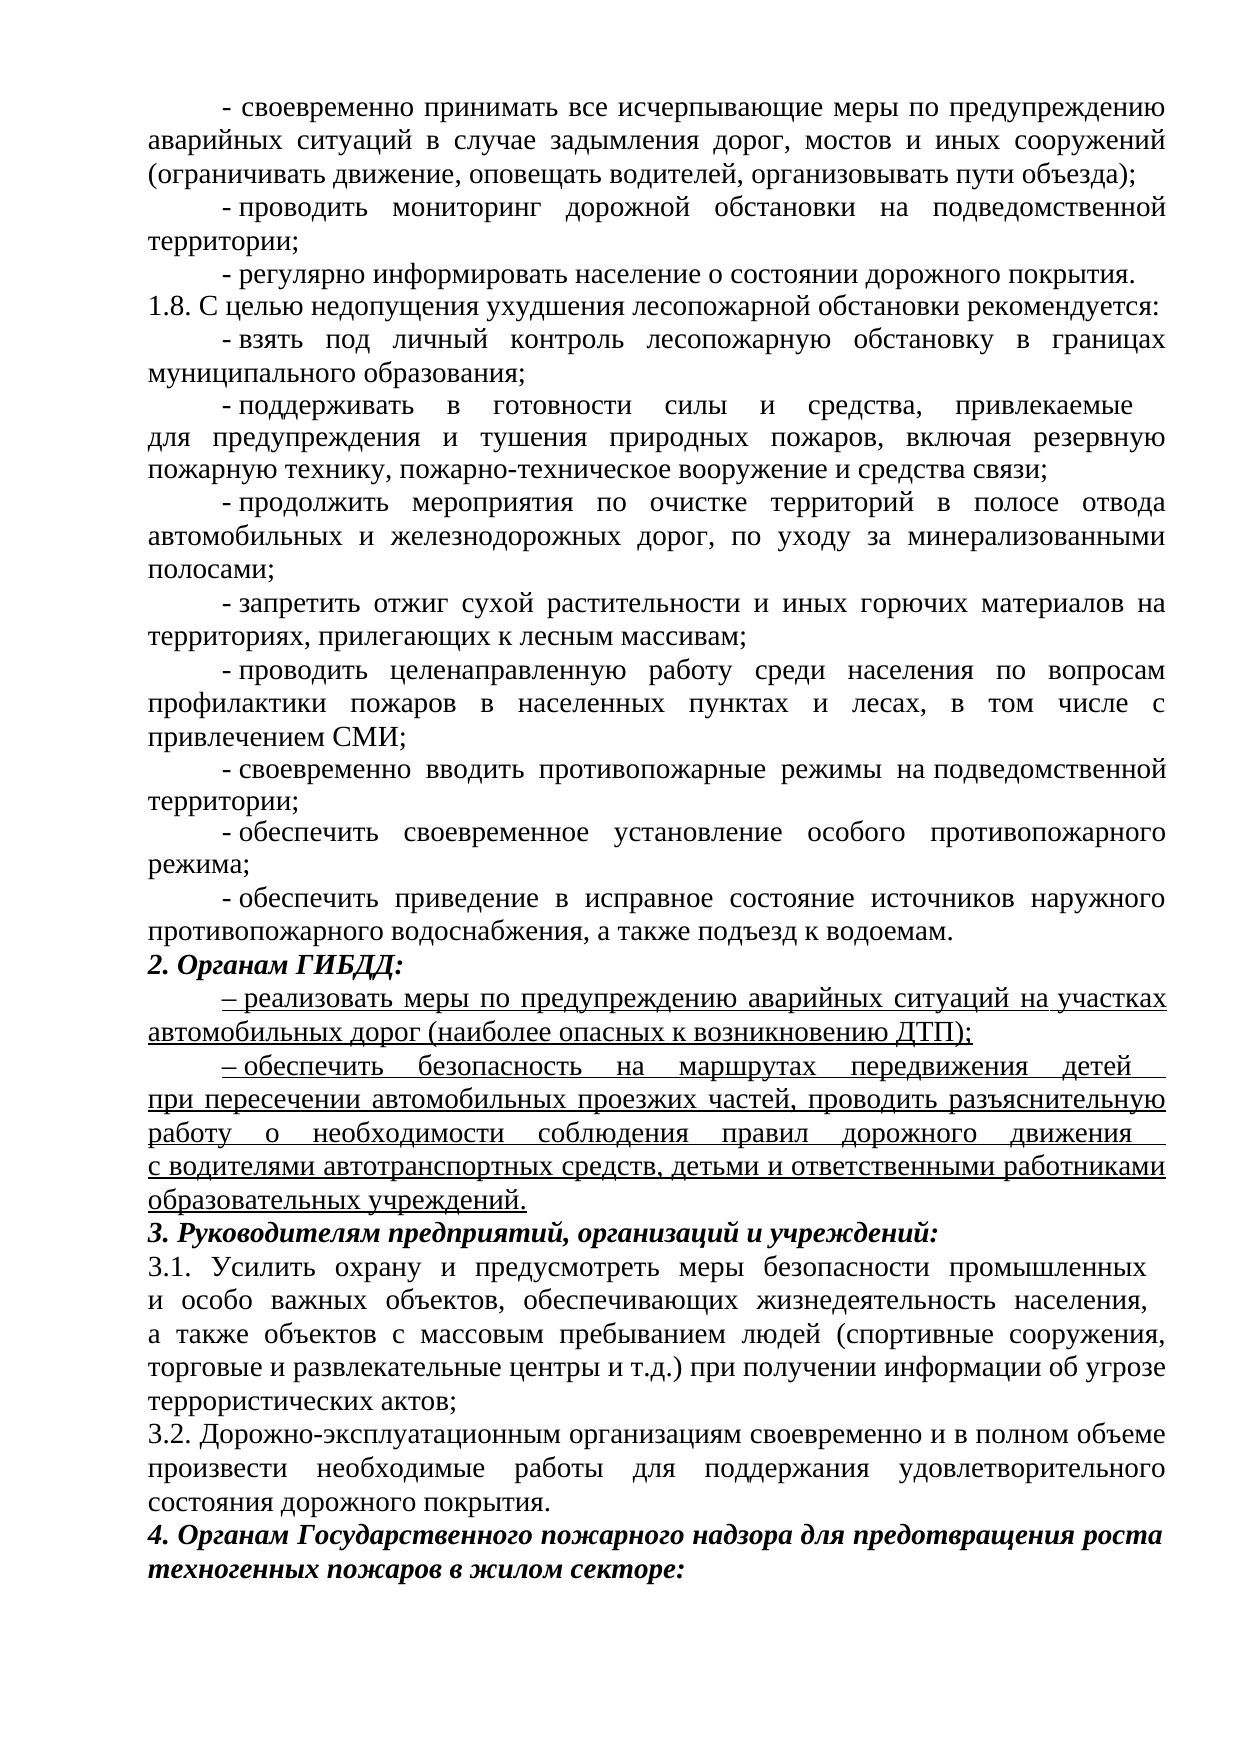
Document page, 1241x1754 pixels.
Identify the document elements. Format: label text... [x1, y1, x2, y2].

text 3.1. Усилить охрану и предусмотреть меры безопасности промышленных и особо важных объектов, обеспечивающих жизнедеятельность населения, а также объектов с массовым пребыванием людей (спортивные сооружения, торговые и развлекательные центры и т.д.) при получении информации об угрозе террористических актов; [148, 1249, 1167, 1417]
text - своевременно вводить противопожарные режимы на подведомственной территории; [148, 753, 1167, 816]
text 4. Органам Государственного пожарного надзора для предотвращения роста техногенных пожаров в жилом секторе: [148, 1517, 1167, 1584]
text - поддерживать в готовности силы и средства, привлекаемые для предупреждения и тушения природных пожаров, включая резервную пожарную технику, пожарно-техническое вооружение и средства связи; [148, 389, 1167, 484]
text 1.8. С целью недопущения ухудшения лесопожарной обстановки рекомендуется: [148, 290, 1167, 322]
text 2. Органам ГИБДД: [148, 947, 1167, 981]
text - продолжить мероприятия по очистке территорий в полосе отвода автомобильных и железнодорожных дорог, по уходу за минерализованными полосами; [148, 484, 1167, 585]
text - запретить отжиг сухой растительности и иных горючих материалов на территориях, прилегающих к лесным массивам; [148, 585, 1167, 652]
text - проводить мониторинг дорожной обстановки на подведомственной территории; [148, 189, 1167, 256]
text 3.2. Дорожно-эксплуатационным организациям своевременно и в полном объеме произвести необходимые работы для поддержания удовлетворительного состояния дорожного покрытия. [148, 1417, 1167, 1517]
text 3. Руководителям предприятий, организаций и учреждений: [148, 1215, 1167, 1249]
text – реализовать меры по предупреждению аварийных ситуаций на участках автомобильных дорог (наиболее опасных к возникновению ДТП); [148, 981, 1167, 1048]
text - обеспечить своевременное установление особого противопожарного режима; [148, 816, 1167, 880]
text – обеспечить безопасность на маршрутах передвижения детей при пересечении автомобильных проезжих частей, проводить разъяснительную работу о необходимости соблюдения правил дорожного движения с водителями автотранспортных средств, детьми и ответственными работниками образовательных учреждений. [148, 1048, 1167, 1215]
text - обеспечить приведение в исправное состояние источников наружного противопожарного водоснабжения, а также подъезд к водоемам. [148, 880, 1167, 947]
text - взять под личный контроль лесопожарную обстановку в границах муниципального образования; [148, 322, 1167, 389]
text - своевременно принимать все исчерпывающие меры по предупреждению аварийных ситуаций в случае задымления дорог, мостов и иных сооружений (ограничивать движение, оповещать водителей, организовывать пути объезда); [148, 89, 1167, 189]
text - регулярно информировать население о состоянии дорожного покрытия. [148, 256, 1167, 290]
text - проводить целенаправленную работу среди населения по вопросам профилактики пожаров в населенных пунктах и лесах, в том числе с привлечением СМИ; [148, 652, 1167, 753]
